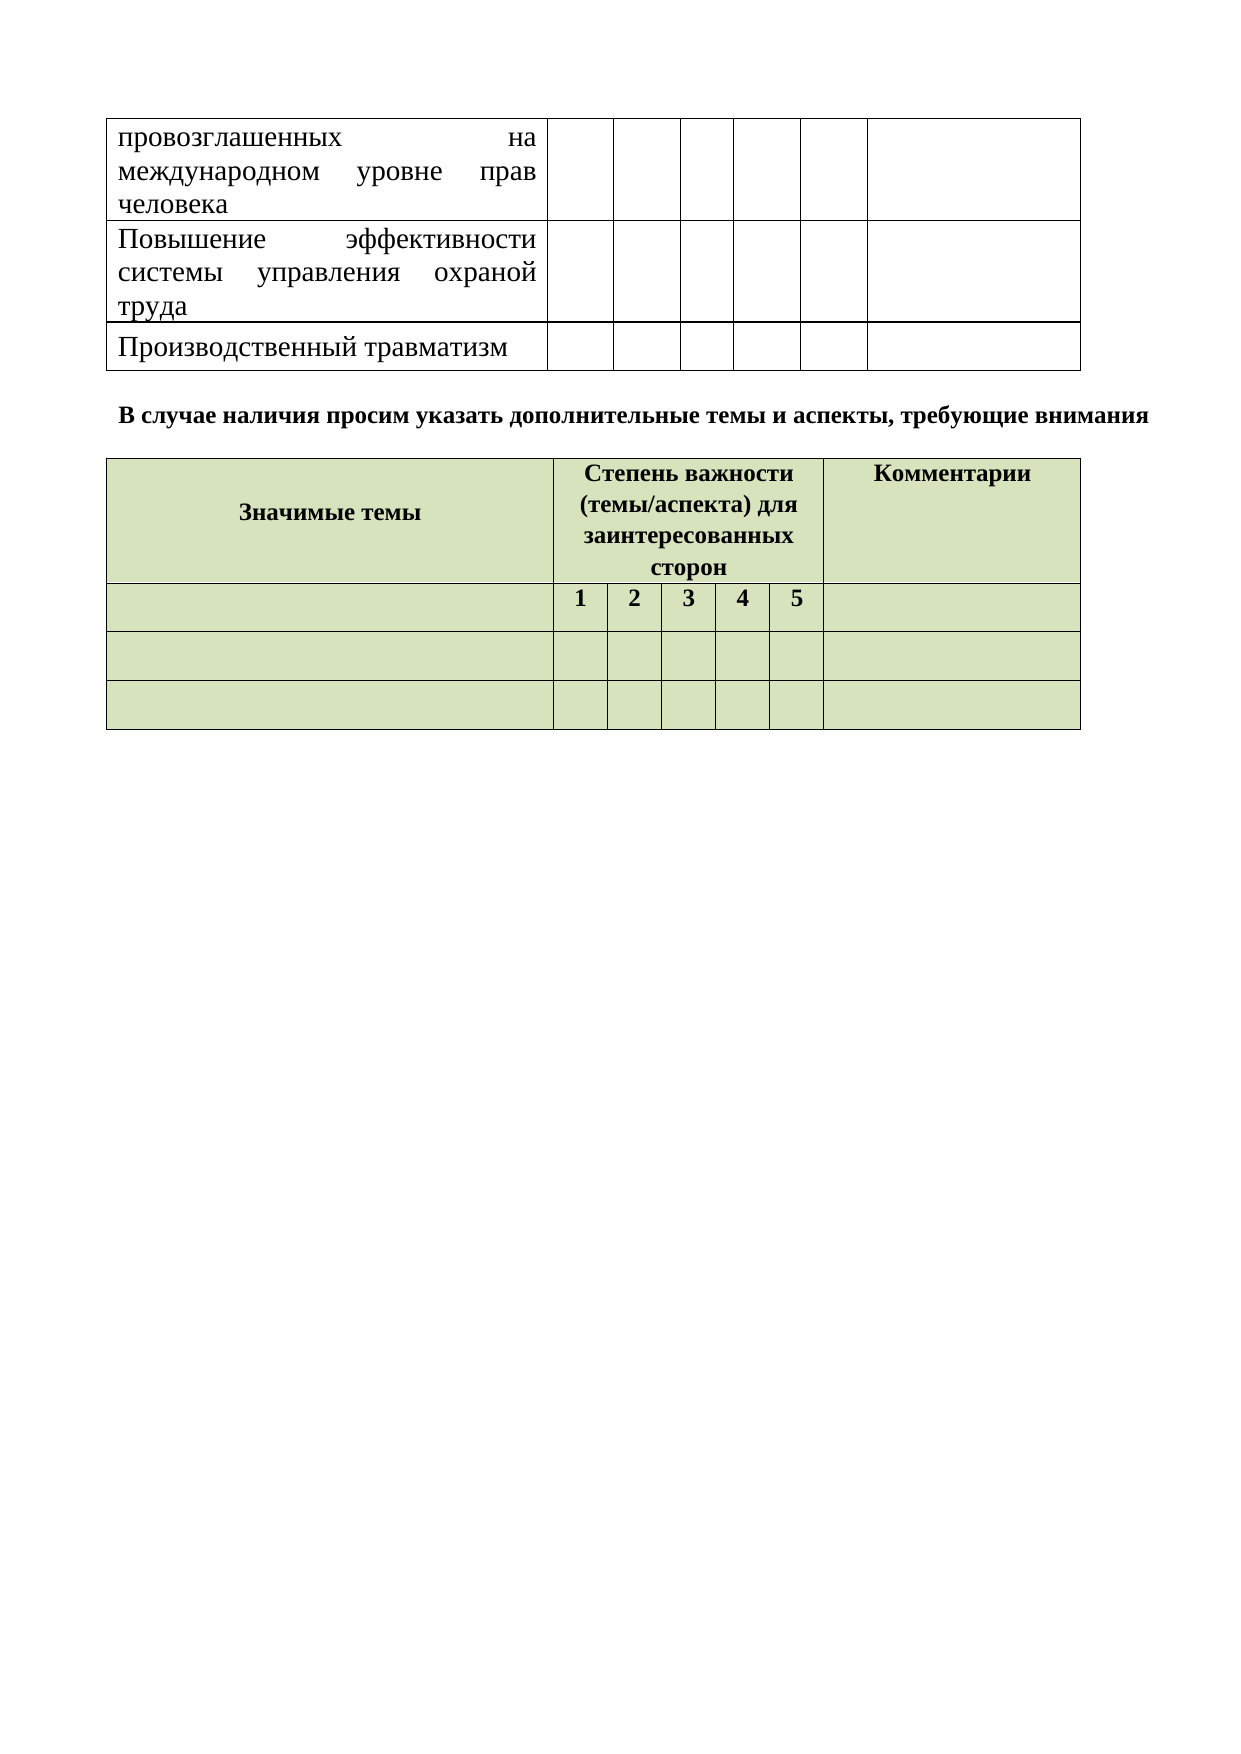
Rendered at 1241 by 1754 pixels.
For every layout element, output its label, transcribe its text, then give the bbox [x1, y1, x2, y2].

table_cell [868, 119, 1080, 220]
table_header Значимые темы [107, 459, 553, 582]
table_cell [801, 323, 867, 370]
table_cell 5 [770, 584, 823, 631]
table_cell [662, 681, 715, 729]
text В случае наличия просим указать дополнительные темы и аспекты, требующие внимания [103, 400, 1152, 429]
table_cell [734, 323, 800, 370]
table_cell [801, 119, 867, 220]
table_cell [868, 323, 1080, 370]
table_cell 4 [716, 584, 769, 631]
table_cell [107, 632, 553, 680]
table_cell [662, 632, 715, 680]
table_cell [614, 221, 680, 321]
table_header Степень важности (темы/аспекта) для заинтересованных сторон [554, 459, 823, 582]
table_cell [107, 584, 553, 631]
table_cell 1 [554, 584, 607, 631]
table_cell [734, 119, 800, 220]
table_cell [548, 323, 613, 370]
table_header Комментарии [824, 459, 1080, 582]
table_cell 3 [662, 584, 715, 631]
table_cell [770, 681, 823, 729]
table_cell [107, 119, 547, 220]
table_cell Производственный травматизм [107, 323, 547, 370]
table_cell [801, 221, 867, 321]
table_cell [554, 681, 607, 729]
table_cell [716, 632, 769, 680]
table_cell 2 [608, 584, 661, 631]
table_cell [681, 119, 733, 220]
table_cell [608, 632, 661, 680]
table_cell [614, 323, 680, 370]
table_cell [770, 632, 823, 680]
table_cell [548, 221, 613, 321]
table_cell [734, 221, 800, 321]
table_cell [554, 632, 607, 680]
table_cell [608, 681, 661, 729]
table_cell [716, 681, 769, 729]
table_cell [824, 584, 1080, 631]
table_cell Повышение эффективности системы управления охраной труда [107, 221, 547, 321]
table_cell [681, 323, 733, 370]
table_cell [107, 681, 553, 729]
table_cell [824, 681, 1080, 729]
table_cell [824, 632, 1080, 680]
table_cell [548, 119, 613, 220]
table_cell [614, 119, 680, 220]
table_cell [868, 221, 1080, 321]
table_cell [681, 221, 733, 321]
